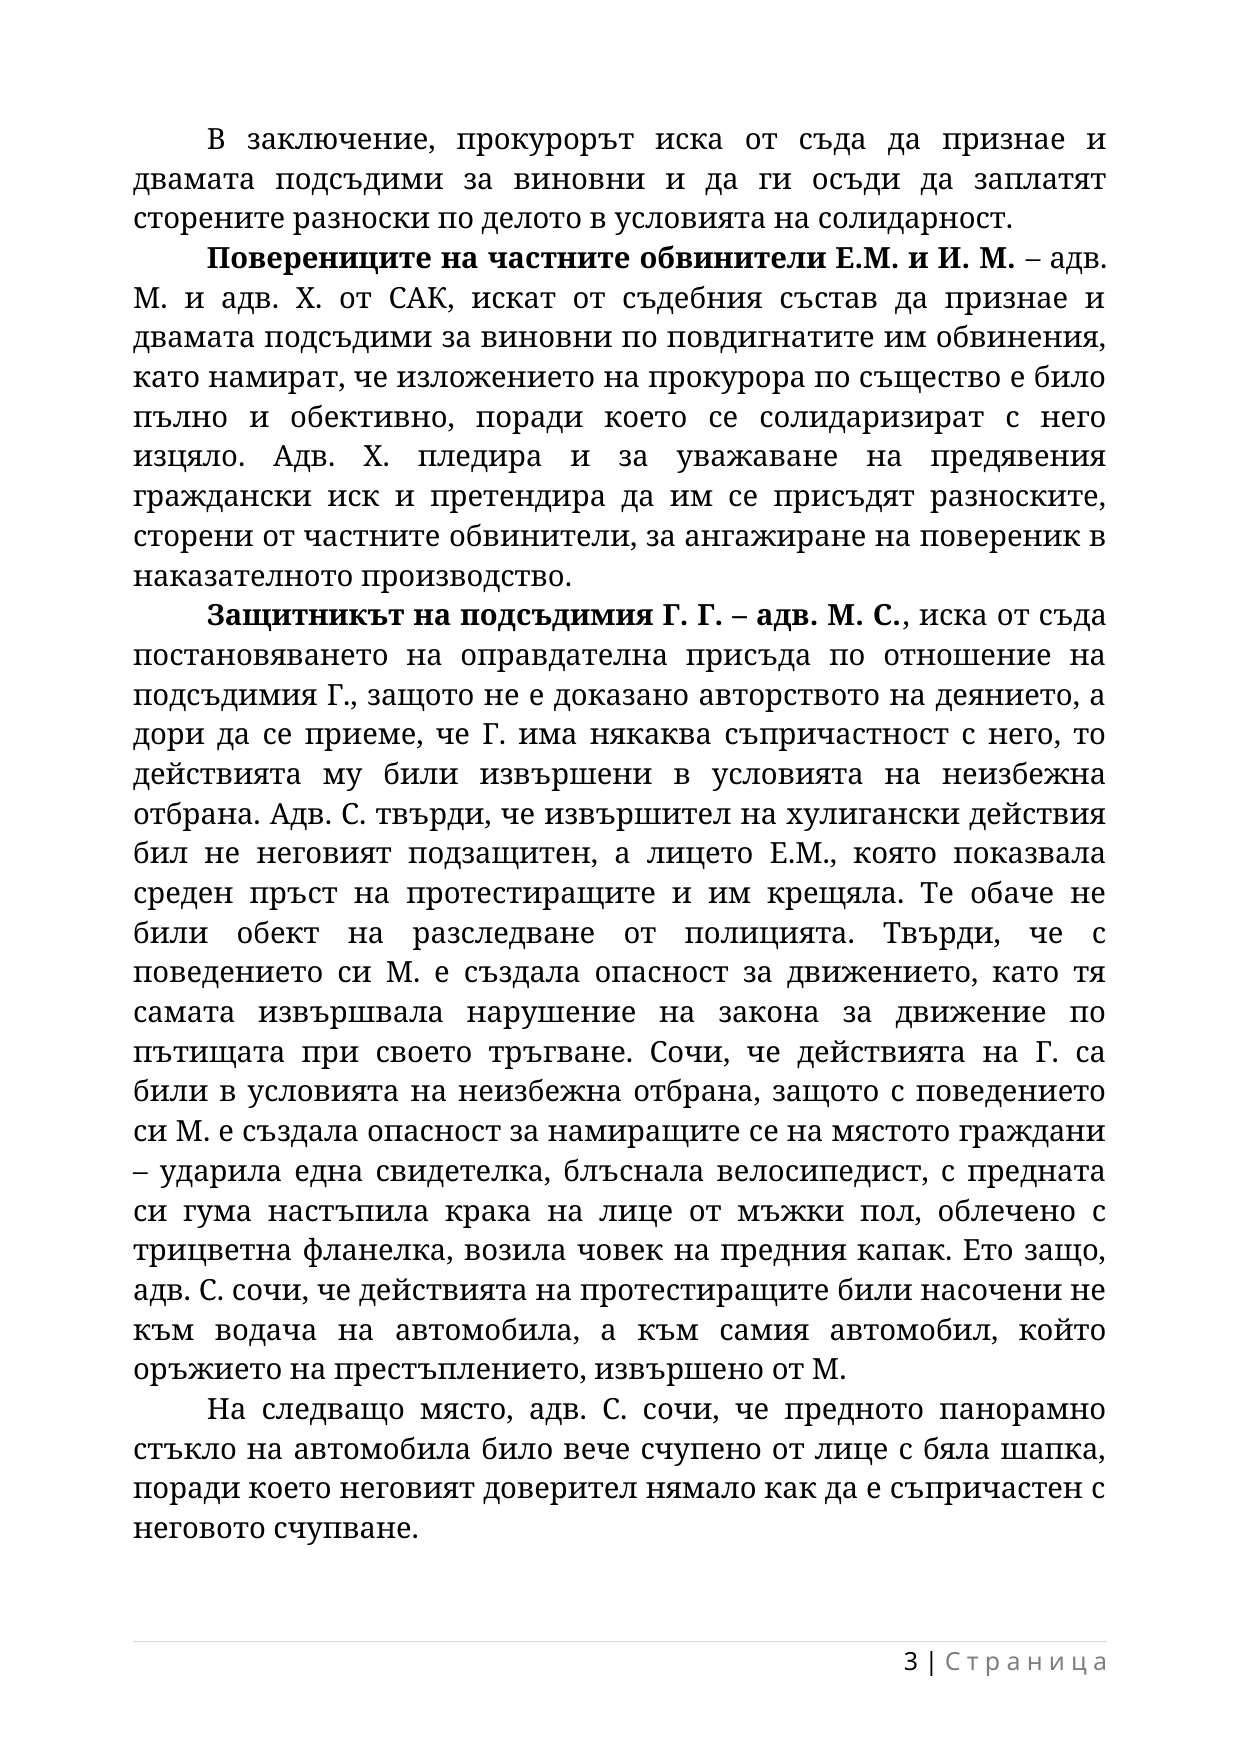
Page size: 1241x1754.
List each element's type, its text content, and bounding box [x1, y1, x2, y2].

text В заключение, прокурорът иска от съда да признае и двамата подсъдими за виновни и да ги осъди да заплатят сторените разноски по делото в условията на солидарност. [133, 118, 1107, 237]
text Защитникът на подсъдимия Г. Г. – адв. М. С., иска от съда постановяването на оправдателна присъда по отношение на подсъдимия Г., защото не е доказано авторството на деянието, а дори да се приеме, че Г. има някаква съпричастност с него, то действията му били извършени в условията на неизбежна отбрана. Адв. С. твърди, че извършител на хулигански действия бил не неговият подзащитен, а лицето Е.М., която показвала среден пръст на протестиращите и им крещяла. Те обаче не били обект на разследване от полицията. Твърди, че с поведението си М. е създала опасност за движението, като тя самата извършвала нарушение на закона за движение по пътищата при своето тръгване. Сочи, че действията на Г. са били в условията на неизбежна отбрана, защото с поведението си М. е създала опасност за намиращите се на мястото граждани – ударила една свидетелка, блъснала велосипедист, с предната си гума настъпила крака на лице от мъжки пол, облечено с трицветна фланелка, возила човек на предния капак. Ето защо, адв. С. сочи, че действията на протестиращите били насочени не към водача на автомобила, а към самия автомобил, който оръжието на престъплението, извършено от М. [133, 594, 1107, 1388]
text Поверениците на частните обвинители Е.М. и И. М. – адв. М. и адв. Х. от САК, искат от съдебния състав да признае и двамата подсъдими за виновни по повдигнатите им обвинения, като намират, че изложението на прокурора по същество е било пълно и обективно, поради което се солидаризират с него изцяло. Адв. Х. пледира и за уважаване на предявения граждански иск и претендира да им се присъдят разноските, сторени от частните обвинители, за ангажиране на повереник в наказателното производство. [133, 237, 1107, 594]
text На следващо място, адв. С. сочи, че предното панорамно стъкло на автомобила било вече счупено от лице с бяла шапка, поради което неговият доверител нямало как да е съпричастен с неговото счупване. [133, 1388, 1107, 1547]
